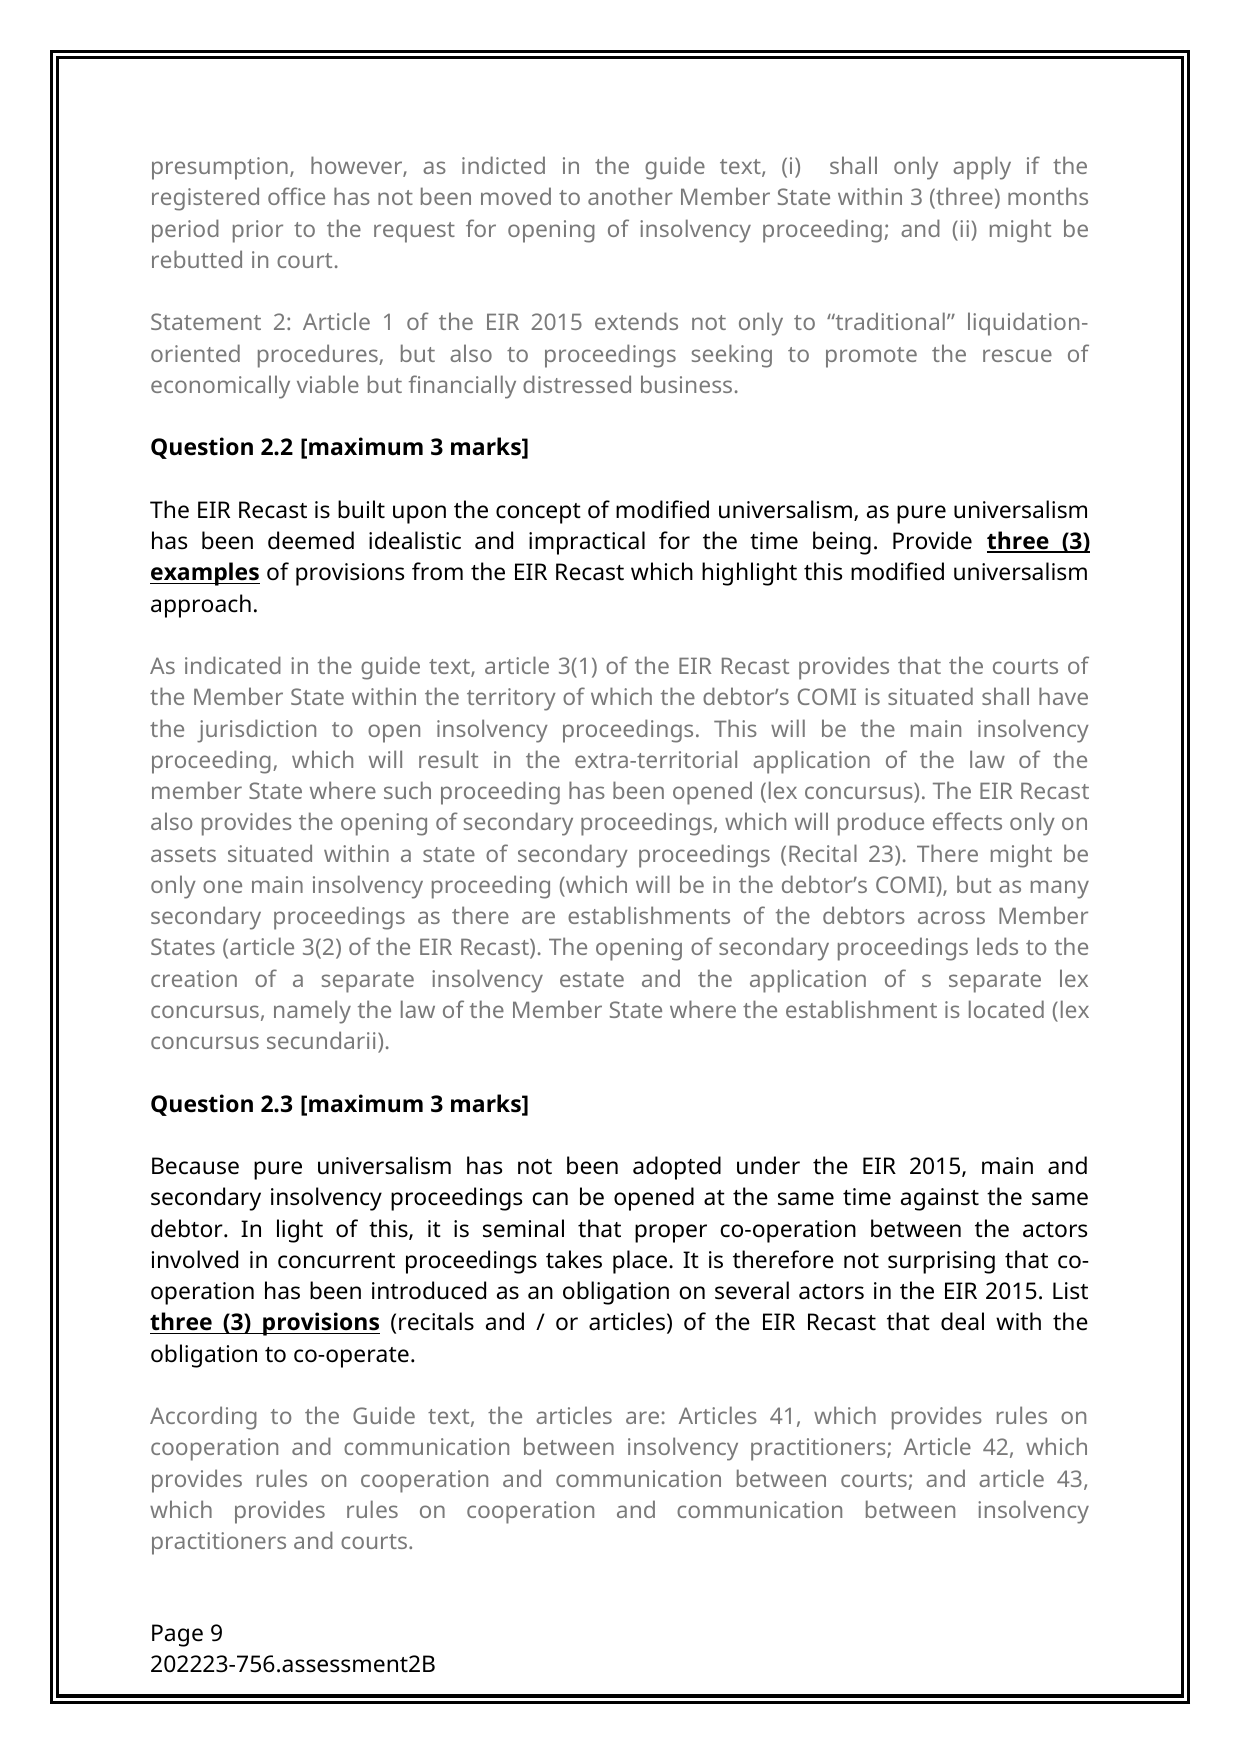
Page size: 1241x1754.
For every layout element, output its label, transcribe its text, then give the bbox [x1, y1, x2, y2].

text Because pure universalism has not been adopted under the EIR 2015, main and secondary insolvency proceedings can be opened at the same time against the same debtor. In light of this, it is seminal that proper co-operation between the actors involved in concurrent proceedings takes place. It is therefore not surprising that co-operation has been introduced as an obligation on several actors in the EIR 2015. List three (3) provisions (recitals and / or articles) of the EIR Recast that deal with the obligation to co-operate. [150, 1150, 1090, 1369]
text Statement 2: Article 1 of the EIR 2015 extends not only to “traditional” liquidation-oriented procedures, but also to proceedings seeking to promote the rescue of economically viable but financially distressed business. [150, 306, 1090, 400]
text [150, 150, 1090, 275]
text Question 2.2 [maximum 3 marks] [150, 431, 1090, 462]
text As indicated in the guide text, article 3(1) of the EIR Recast provides that the courts of the Member State within the territory of which the debtor’s COMI is situated shall have the jurisdiction to open insolvency proceedings. This will be the main insolvency proceeding, which will result in the extra-territorial application of the law of the member State where such proceeding has been opened (lex concursus). The EIR Recast also provides the opening of secondary proceedings, which will produce effects only on assets situated within a state of secondary proceedings (Recital 23). There might be only one main insolvency proceeding (which will be in the debtor’s COMI), but as many secondary proceedings as there are establishments of the debtors across Member States (article 3(2) of the EIR Recast). The opening of secondary proceedings leds to the creation of a separate insolvency estate and the application of s separate lex concursus, namely the law of the Member State where the establishment is located (lex concursus secundarii). [150, 650, 1090, 1056]
text The EIR Recast is built upon the concept of modified universalism, as pure universalism has been deemed idealistic and impractical for the time being. Provide three (3) examples of provisions from the EIR Recast which highlight this modified universalism approach. [150, 494, 1090, 619]
text Question 2.3 [maximum 3 marks] [150, 1087, 1090, 1119]
text According to the Guide text, the articles are: Articles 41, which provides rules on cooperation and communication between insolvency practitioners; Article 42, which provides rules on cooperation and communication between courts; and article 43, which provides rules on cooperation and communication between insolvency practitioners and courts. [150, 1400, 1090, 1556]
